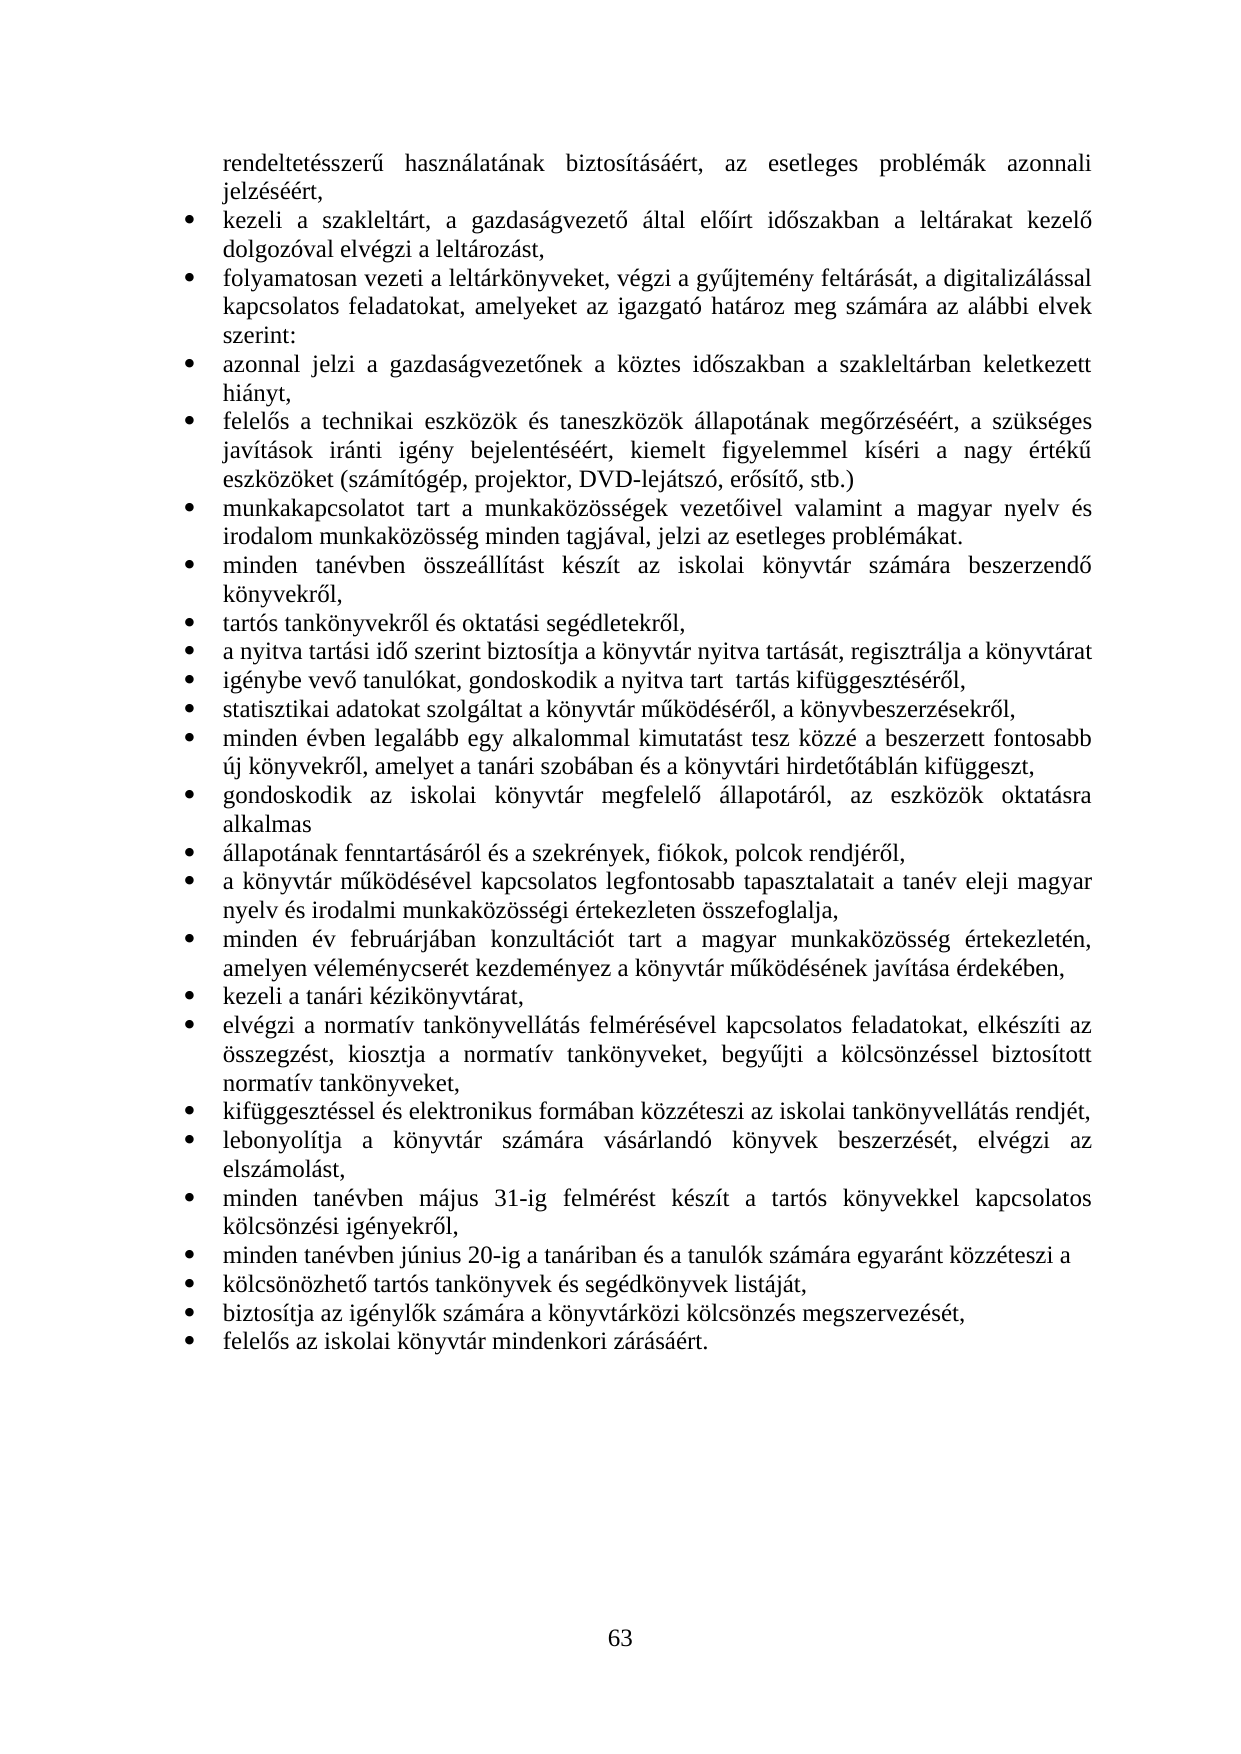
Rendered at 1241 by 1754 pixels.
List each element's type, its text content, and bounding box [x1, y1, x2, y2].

list tartós tankönyvekről és oktatási segédletekről, [185, 608, 1093, 636]
list kölcsönözhető tartós tankönyvek és segédkönyvek listáját, [185, 1269, 1093, 1298]
list minden tanévben június 20-ig a tanáriban és a tanulók számára egyaránt közzéteszi a [185, 1240, 1093, 1269]
list minden évben legalább egy alkalommal kimutatást tesz közzé a beszerzett fontosabb új könyvekről, amelyet a tanári szobában és a könyvtári hirdetőtáblán kifüggeszt, [185, 723, 1093, 780]
list igénybe vevő tanulókat, gondoskodik a nyitva tart tartás kifüggesztéséről, [185, 665, 1093, 694]
list statisztikai adatokat szolgáltat a könyvtár működéséről, a könyvbeszerzésekről, [185, 694, 1093, 723]
list kifüggesztéssel és elektronikus formában közzéteszi az iskolai tankönyvellátás rendjét, [185, 1096, 1093, 1125]
list munkakapcsolatot tart a munkaközösségek vezetőivel valamint a magyar nyelv és irodalom munkaközösség minden tagjával, jelzi az esetleges problémákat. [185, 493, 1093, 550]
list minden év februárjában konzultációt tart a magyar munkaközösség értekezletén, amelyen véleménycserét kezdeményez a könyvtár működésének javítása érdekében, [185, 924, 1093, 981]
list kezeli a tanári kézikönyvtárat, [185, 981, 1093, 1010]
list minden tanévben május 31-ig felmérést készít a tartós könyvekkel kapcsolatos kölcsönzési igényekről, [185, 1183, 1093, 1240]
list a könyvtár működésével kapcsolatos legfontosabb tapasztalatait a tanév eleji magyar nyelv és irodalmi munkaközösségi értekezleten összefoglalja, [185, 866, 1093, 924]
list elvégzi a normatív tankönyvellátás felmérésével kapcsolatos feladatokat, elkészíti az összegzést, kiosztja a normatív tankönyveket, begyűjti a kölcsönzéssel biztosított normatív tankönyveket, [185, 1010, 1093, 1096]
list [185, 148, 1093, 205]
list minden tanévben összeállítást készít az iskolai könyvtár számára beszerzendő könyvekről, [185, 550, 1093, 608]
list a nyitva tartási idő szerint biztosítja a könyvtár nyitva tartását, regisztrálja a könyvtárat [185, 636, 1093, 665]
list folyamatosan vezeti a leltárkönyveket, végzi a gyűjtemény feltárását, a digitalizálással kapcsolatos feladatokat, amelyeket az igazgató határoz meg számára az alábbi elvek szerint: [185, 263, 1093, 349]
list felelős a technikai eszközök és taneszközök állapotának megőrzéséért, a szükséges javítások iránti igény bejelentéséért, kiemelt figyelemmel kíséri a nagy értékű eszközöket (számítógép, projektor, DVD-lejátszó, erősítő, stb.) [185, 406, 1093, 493]
list lebonyolítja a könyvtár számára vásárlandó könyvek beszerzését, elvégzi az elszámolást, [185, 1125, 1093, 1183]
list kezeli a szakleltárt, a gazdaságvezető által előírt időszakban a leltárakat kezelő dolgozóval elvégzi a leltározást, [185, 205, 1093, 263]
list gondoskodik az iskolai könyvtár megfelelő állapotáról, az eszközök oktatásra alkalmas [185, 780, 1093, 838]
list azonnal jelzi a gazdaságvezetőnek a köztes időszakban a szakleltárban keletkezett hiányt, [185, 349, 1093, 406]
list felelős az iskolai könyvtár mindenkori zárásáért. [185, 1326, 1093, 1355]
list állapotának fenntartásáról és a szekrények, fiókok, polcok rendjéről, [185, 838, 1093, 866]
list biztosítja az igénylők számára a könyvtárközi kölcsönzés megszervezését, [185, 1298, 1093, 1326]
